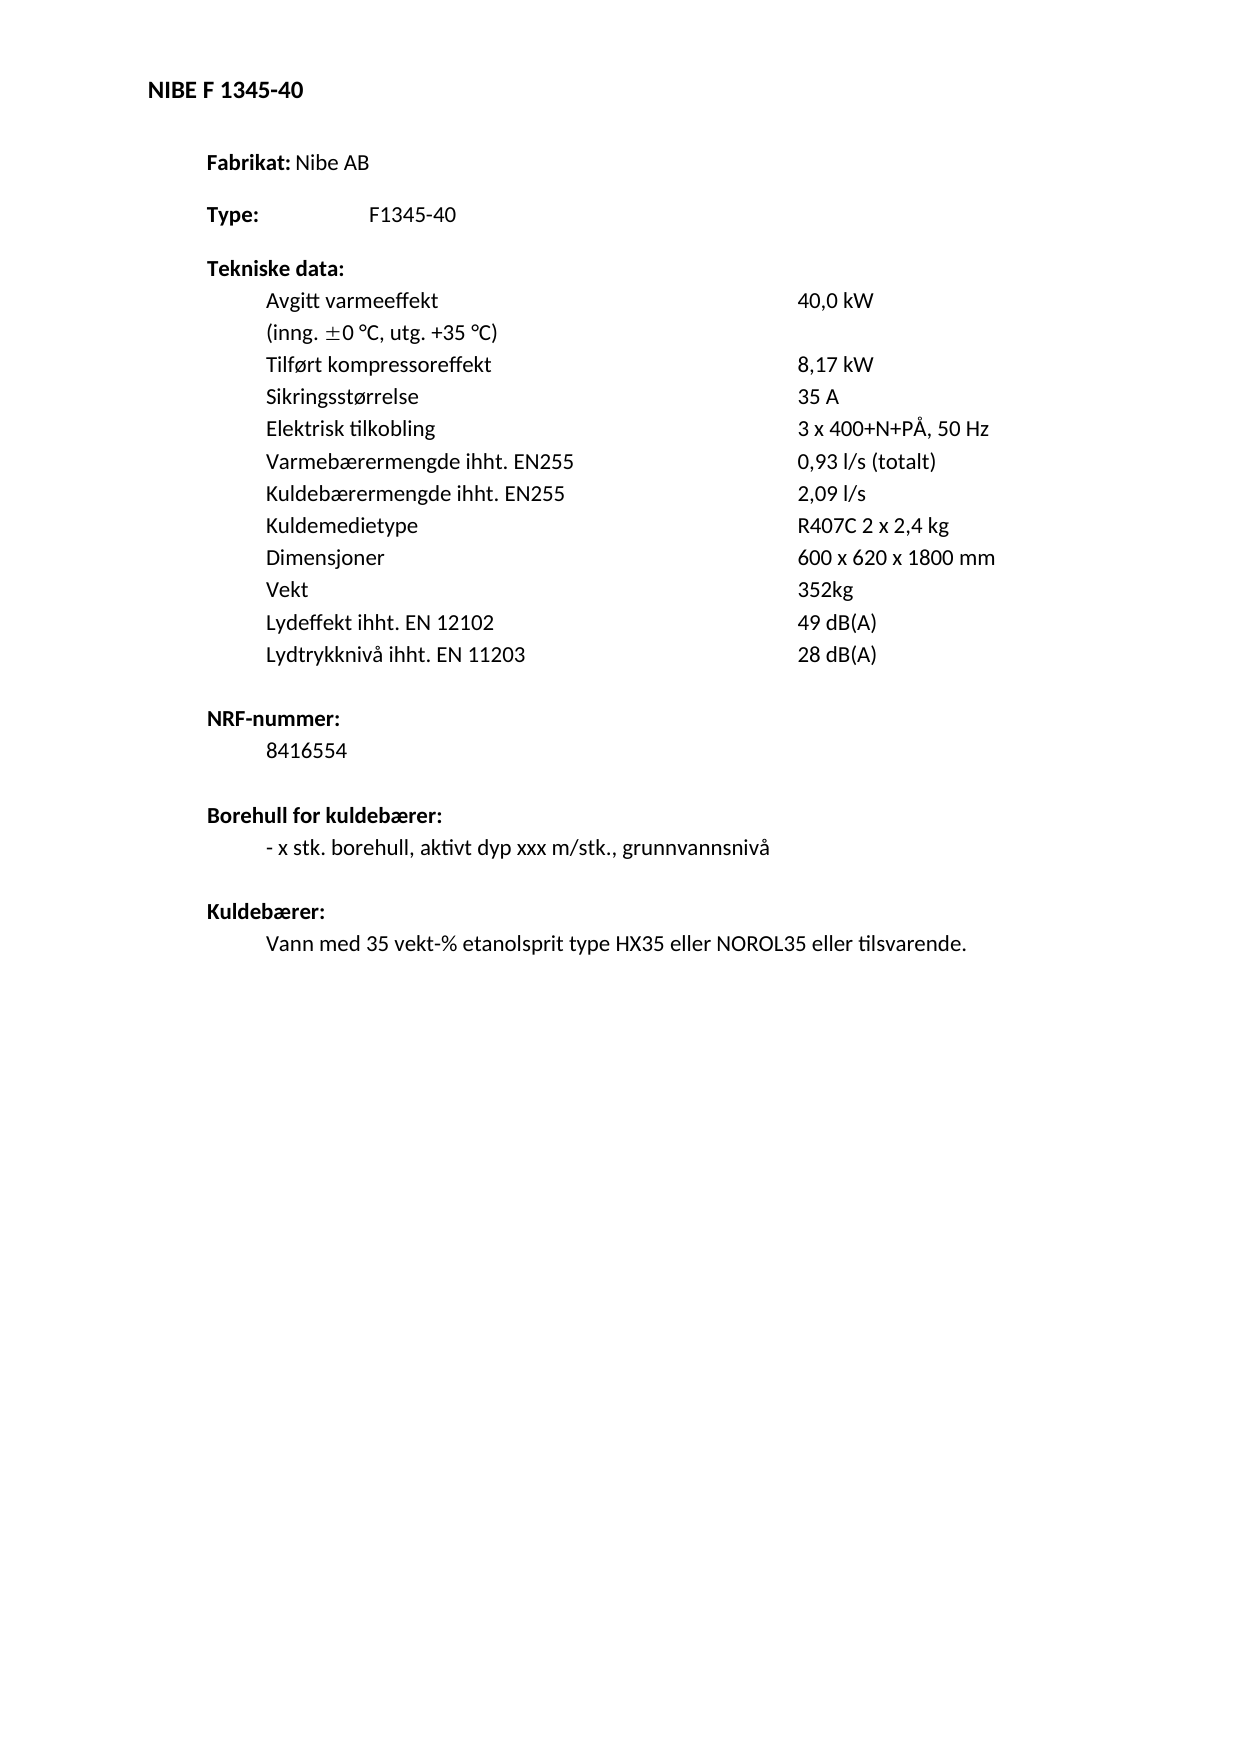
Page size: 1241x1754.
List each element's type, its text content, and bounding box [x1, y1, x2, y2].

text Tekniske data: Avgitt varmeeffekt 40,0 kW (inng. 0 °C, utg. +35 °C) Tilført kompressoreffekt 8,17 kW Sikringsstørrelse 35 A Elektrisk tilkobling 3 x 400+N+PÅ, 50 Hz Varmebærermengde ihht. EN255 0,93 l/s (totalt) Kuldebærermengde ihht. EN255 2,09 l/s Kuldemedietype R407C 2 x 2,4 kg Dimensjoner 600 x 620 x 1800 mm Vekt 352kg Lydeffekt ihht. EN 12102 49 dB(A) Lydtrykknivå ihht. EN 11203 28 dB(A) [207, 254, 1093, 668]
text NRF-nummer: 8416554 [207, 704, 1093, 764]
text Fabrikat: Nibe AB [207, 148, 1093, 176]
text Kuldebærer: Vann med 35 vekt-% etanolsprit type HX35 eller NOROL35 eller tilsvarende. [207, 897, 1093, 958]
text Borehull for kuldebærer: - x stk. borehull, aktivt dyp xxx m/stk., grunnvannsnivå [207, 801, 1093, 861]
text Type: F1345-40 [207, 201, 1093, 229]
